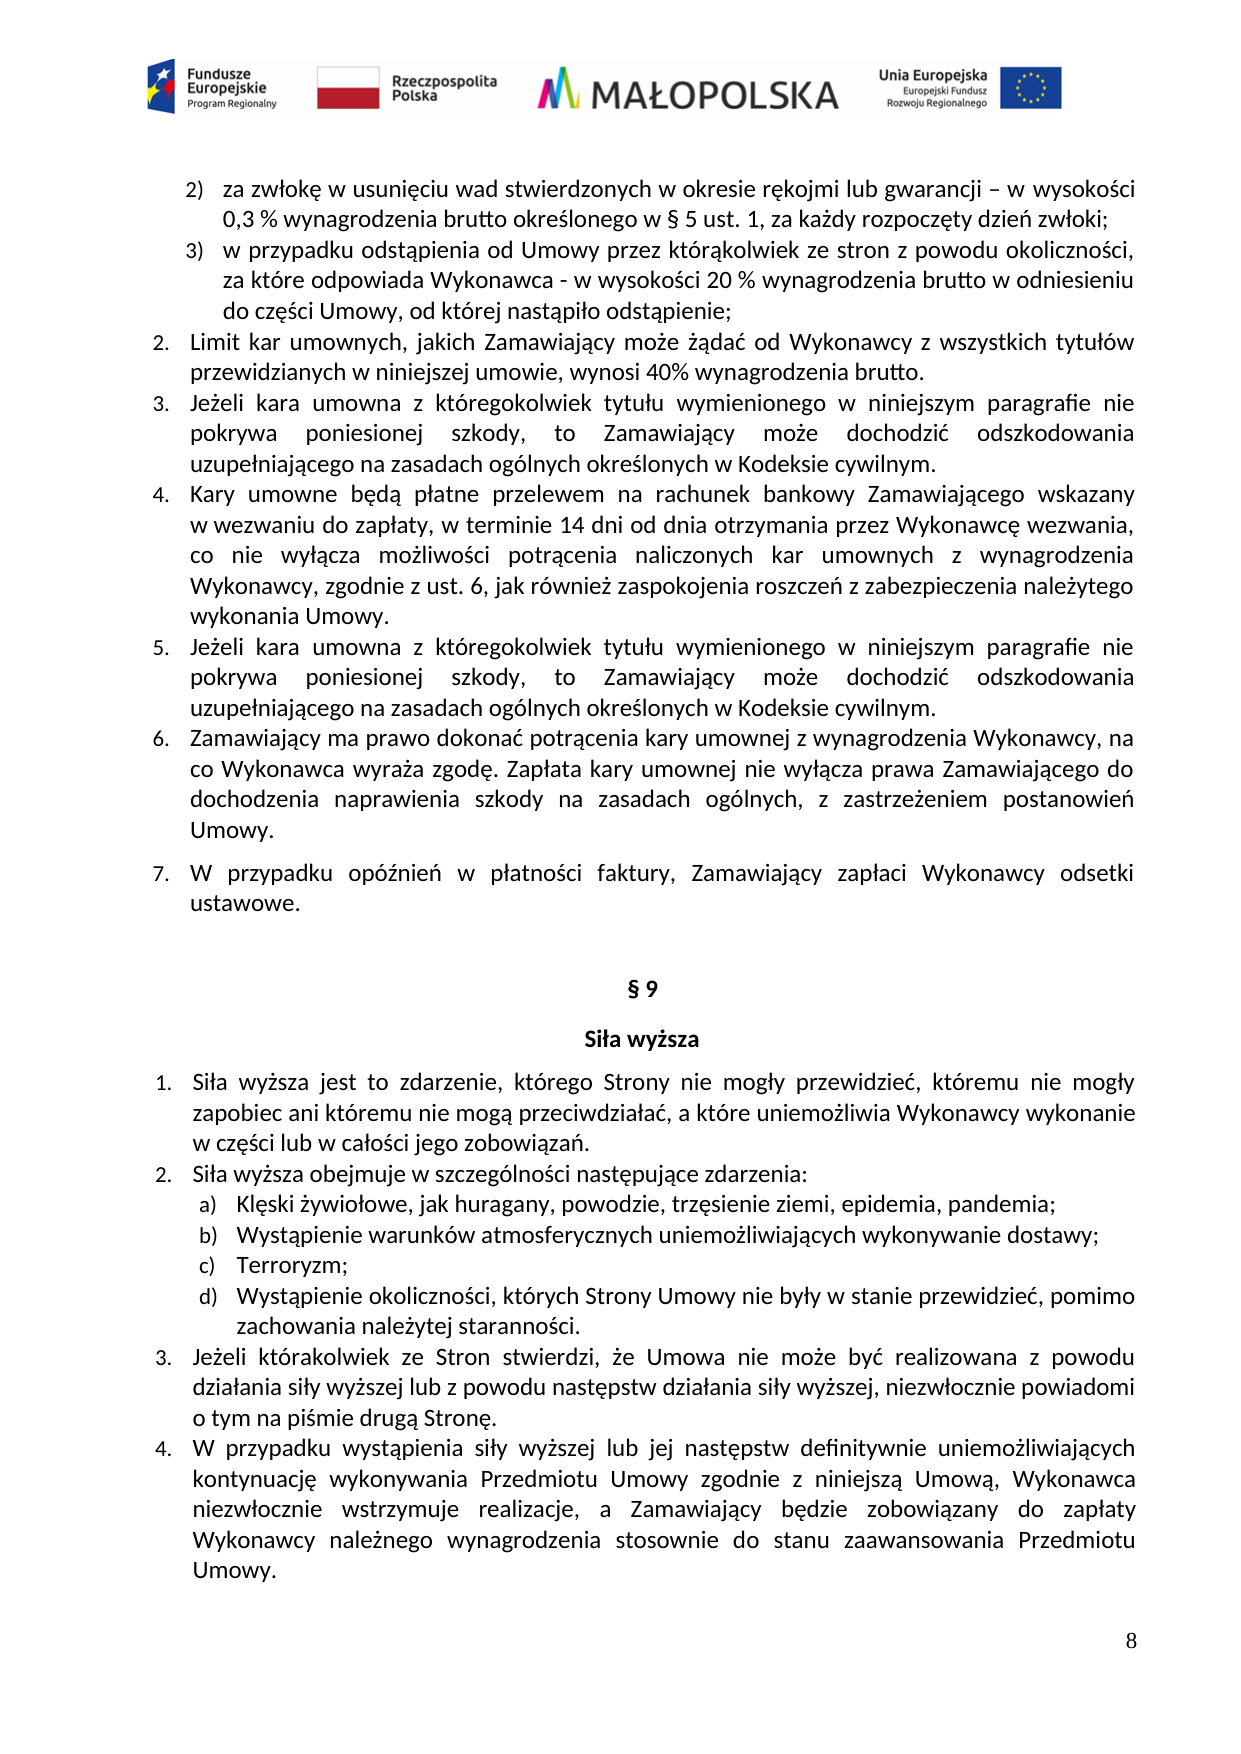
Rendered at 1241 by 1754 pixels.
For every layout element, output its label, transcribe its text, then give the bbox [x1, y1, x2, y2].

list Klęski żywiołowe, jak huragany, powodzie, trzęsienie ziemi, epidemia, pandemia; [199, 1188, 1137, 1219]
list Terroryzm; [199, 1249, 1137, 1280]
list za zwłokę w usunięciu wad stwierdzonych w okresie rękojmi lub gwarancji – w wysokości 0,3 % wynagrodzenia brutto określonego w § 5 ust. 1, za każdy rozpoczęty dzień zwłoki; [185, 173, 1135, 234]
list Jeżeli kara umowna z któregokolwiek tytułu wymienionego w niniejszym paragrafie nie pokrywa poniesionej szkody, to Zamawiający może dochodzić odszkodowania uzupełniającego na zasadach ogólnych określonych w Kodeksie cywilnym. [152, 387, 1135, 478]
list Limit kar umownych, jakich Zamawiający może żądać od Wykonawcy z wszystkich tytułów przewidzianych w niniejszej umowie, wynosi 40% wynagrodzenia brutto. [152, 326, 1135, 387]
list Zamawiający ma prawo dokonać potrącenia kary umownej z wynagrodzenia Wykonawcy, na co Wykonawca wyraża zgodę. Zapłata kary umownej nie wyłącza prawa Zamawiającego do dochodzenia naprawienia szkody na zasadach ogólnych, z zastrzeżeniem postanowień Umowy. [152, 722, 1135, 844]
text Siła wyższa [148, 1023, 1136, 1054]
list w przypadku odstąpienia od Umowy przez którąkolwiek ze stron z powodu okoliczności, za które odpowiada Wykonawca - w wysokości 20 % wynagrodzenia brutto w odniesieniu do części Umowy, od której nastąpiło odstąpienie; [185, 234, 1135, 326]
picture [147, 59, 1062, 114]
list Jeżeli kara umowna z któregokolwiek tytułu wymienionego w niniejszym paragrafie nie pokrywa poniesionej szkody, to Zamawiający może dochodzić odszkodowania uzupełniającego na zasadach ogólnych określonych w Kodeksie cywilnym. [152, 631, 1135, 722]
list Siła wyższa obejmuje w szczególności następujące zdarzenia: [155, 1158, 1137, 1188]
list Wystąpienie okoliczności, których Strony Umowy nie były w stanie przewidzieć, pomimo zachowania należytej staranności. [199, 1280, 1137, 1341]
text § 9 [148, 973, 1137, 1004]
list Jeżeli którakolwiek ze Stron stwierdzi, że Umowa nie może być realizowana z powodu działania siły wyższej lub z powodu następstw działania siły wyższej, niezwłocznie powiadomi o tym na piśmie drugą Stronę. [155, 1341, 1137, 1432]
list W przypadku opóźnień w płatności faktury, Zamawiający zapłaci Wykonawcy odsetki ustawowe. [152, 857, 1135, 918]
list Kary umowne będą płatne przelewem na rachunek bankowy Zamawiającego wskazany w wezwaniu do zapłaty, w terminie 14 dni od dnia otrzymania przez Wykonawcę wezwania, co nie wyłącza możliwości potrącenia naliczonych kar umownych z wynagrodzenia Wykonawcy, zgodnie z ust. 6, jak również zaspokojenia roszczeń z zabezpieczenia należytego wykonania Umowy. [152, 478, 1135, 631]
list Siła wyższa jest to zdarzenie, którego Strony nie mogły przewidzieć, któremu nie mogły zapobiec ani któremu nie mogą przeciwdziałać, a które uniemożliwia Wykonawcy wykonanie w części lub w całości jego zobowiązań. [155, 1066, 1137, 1158]
list W przypadku wystąpienia siły wyższej lub jej następstw definitywnie uniemożliwiających kontynuację wykonywania Przedmiotu Umowy zgodnie z niniejszą Umową, Wykonawca niezwłocznie wstrzymuje realizacje, a Zamawiający będzie zobowiązany do zapłaty Wykonawcy należnego wynagrodzenia stosownie do stanu zaawansowania Przedmiotu Umowy. [155, 1432, 1137, 1585]
list Wystąpienie warunków atmosferycznych uniemożliwiających wykonywanie dostawy; [199, 1219, 1137, 1249]
